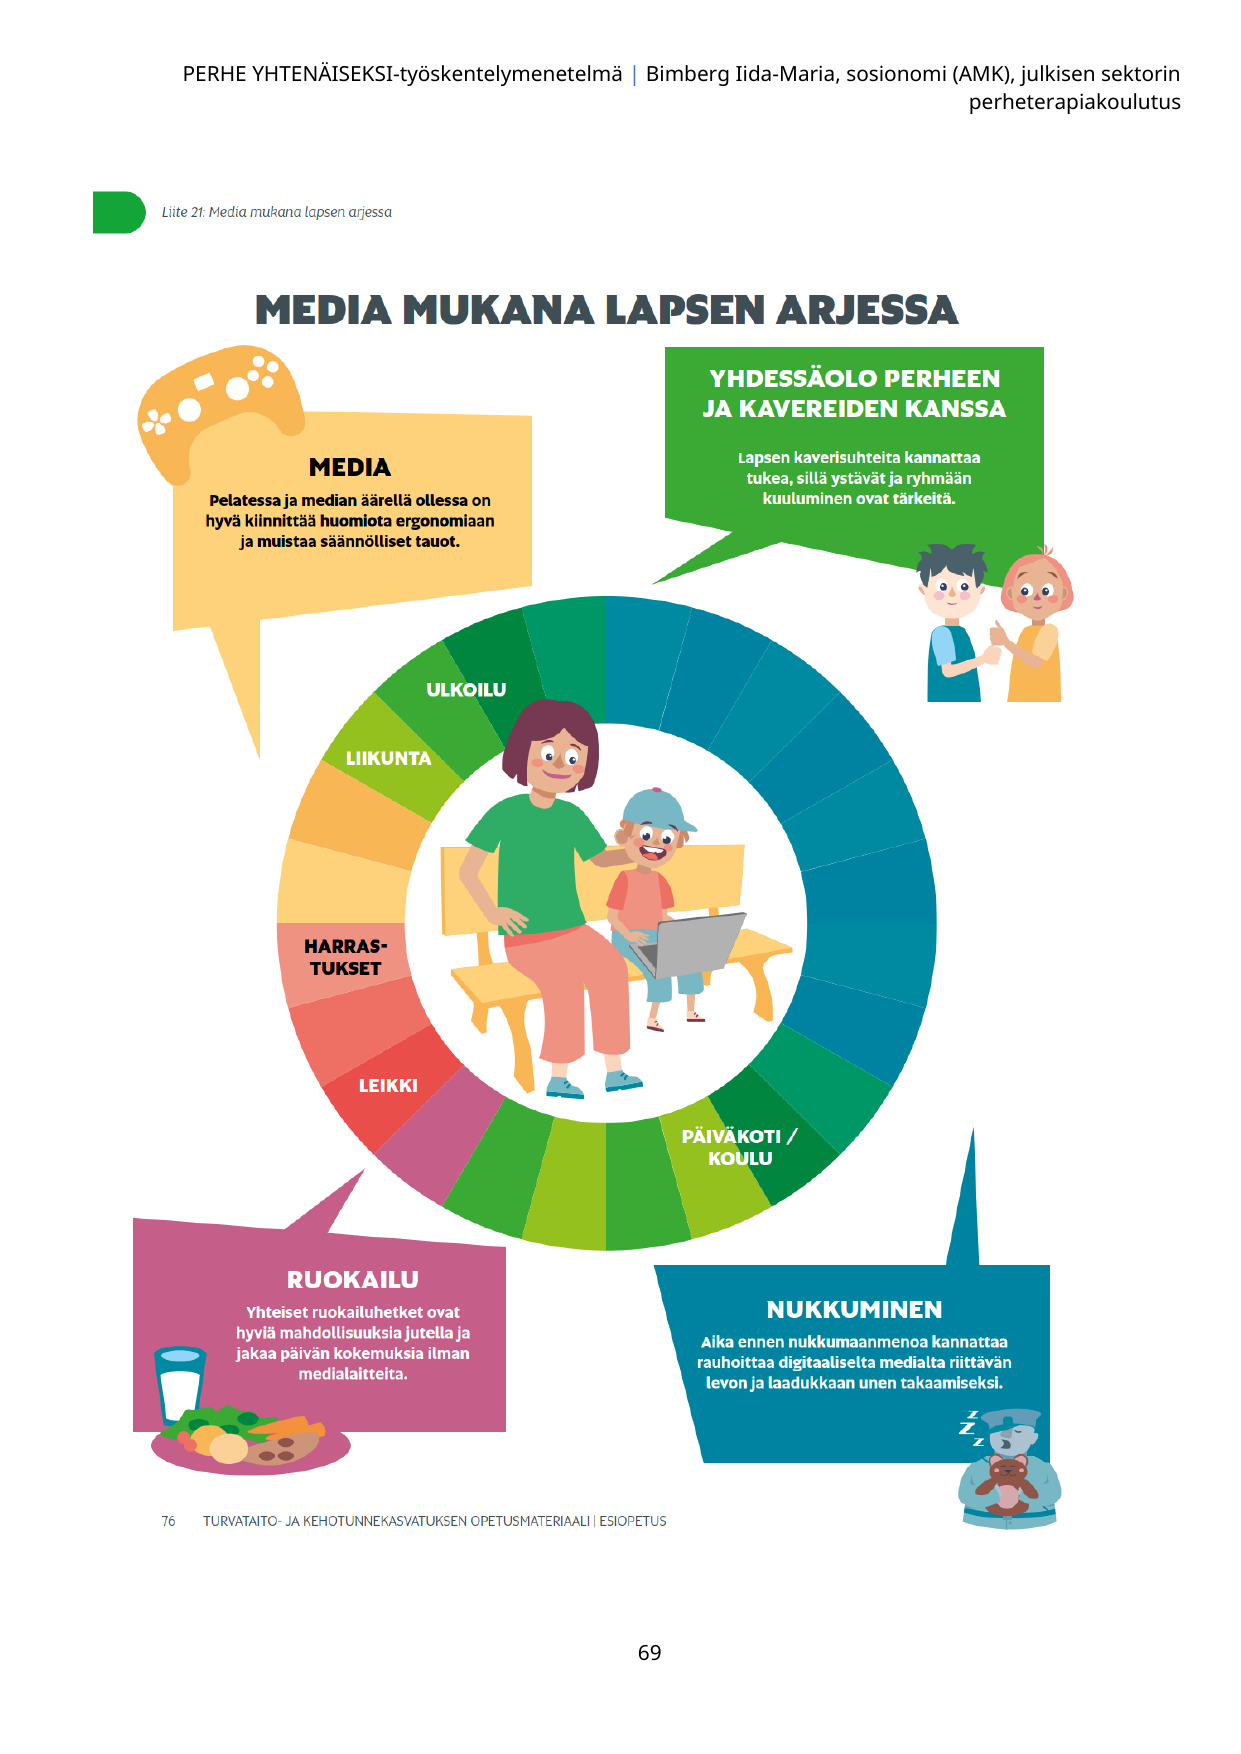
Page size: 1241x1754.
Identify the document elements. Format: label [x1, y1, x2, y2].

picture [93, 146, 1120, 1586]
